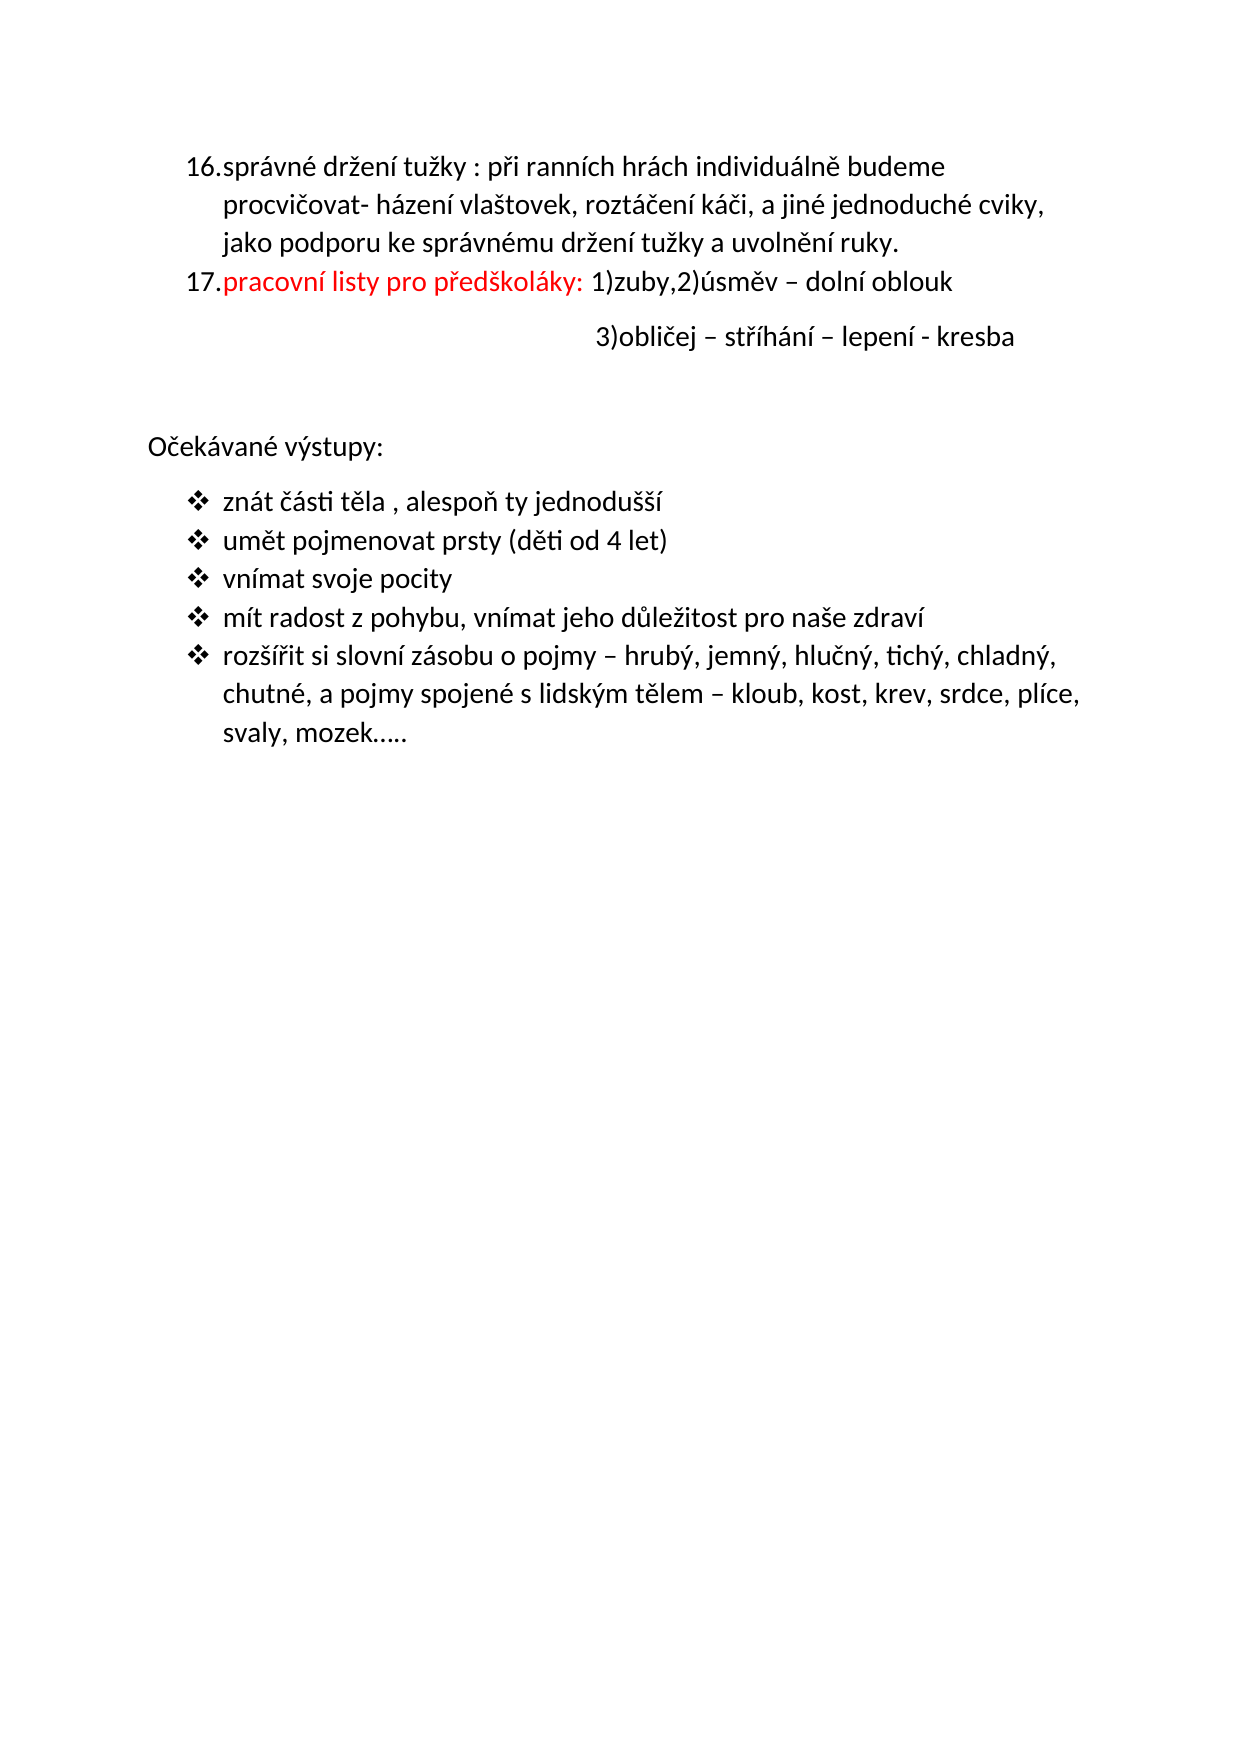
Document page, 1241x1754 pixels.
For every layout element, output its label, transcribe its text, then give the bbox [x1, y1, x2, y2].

list správné držení tužky : při ranních hrách individuálně budeme procvičovat- házení vlaštovek, roztáčení káči, a jiné jednoduché cviky, jako podporu ke správnému držení tužky a uvolnění ruky. [185, 148, 1093, 260]
list znát části těla , alespoň ty jednodušší [185, 483, 1093, 519]
text Očekávané výstupy: [148, 428, 1093, 464]
list umět pojmenovat prsty (děti od 4 let) [185, 522, 1093, 557]
list vnímat svoje pocity [185, 560, 1093, 596]
list rozšířit si slovní zásobu o pojmy – hrubý, jemný, hlučný, tichý, chladný, chutné, a pojmy spojené s lidským tělem – kloub, kost, krev, srdce, plíce, svaly, mozek….. [185, 637, 1093, 749]
text 3)obličej – stříhání – lepení - kresba [148, 318, 1093, 354]
list mít radost z pohybu, vnímat jeho důležitost pro naše zdraví [185, 599, 1093, 634]
list pracovní listy pro předškoláky: 1)zuby,2)úsměv – dolní oblouk [185, 263, 1093, 298]
